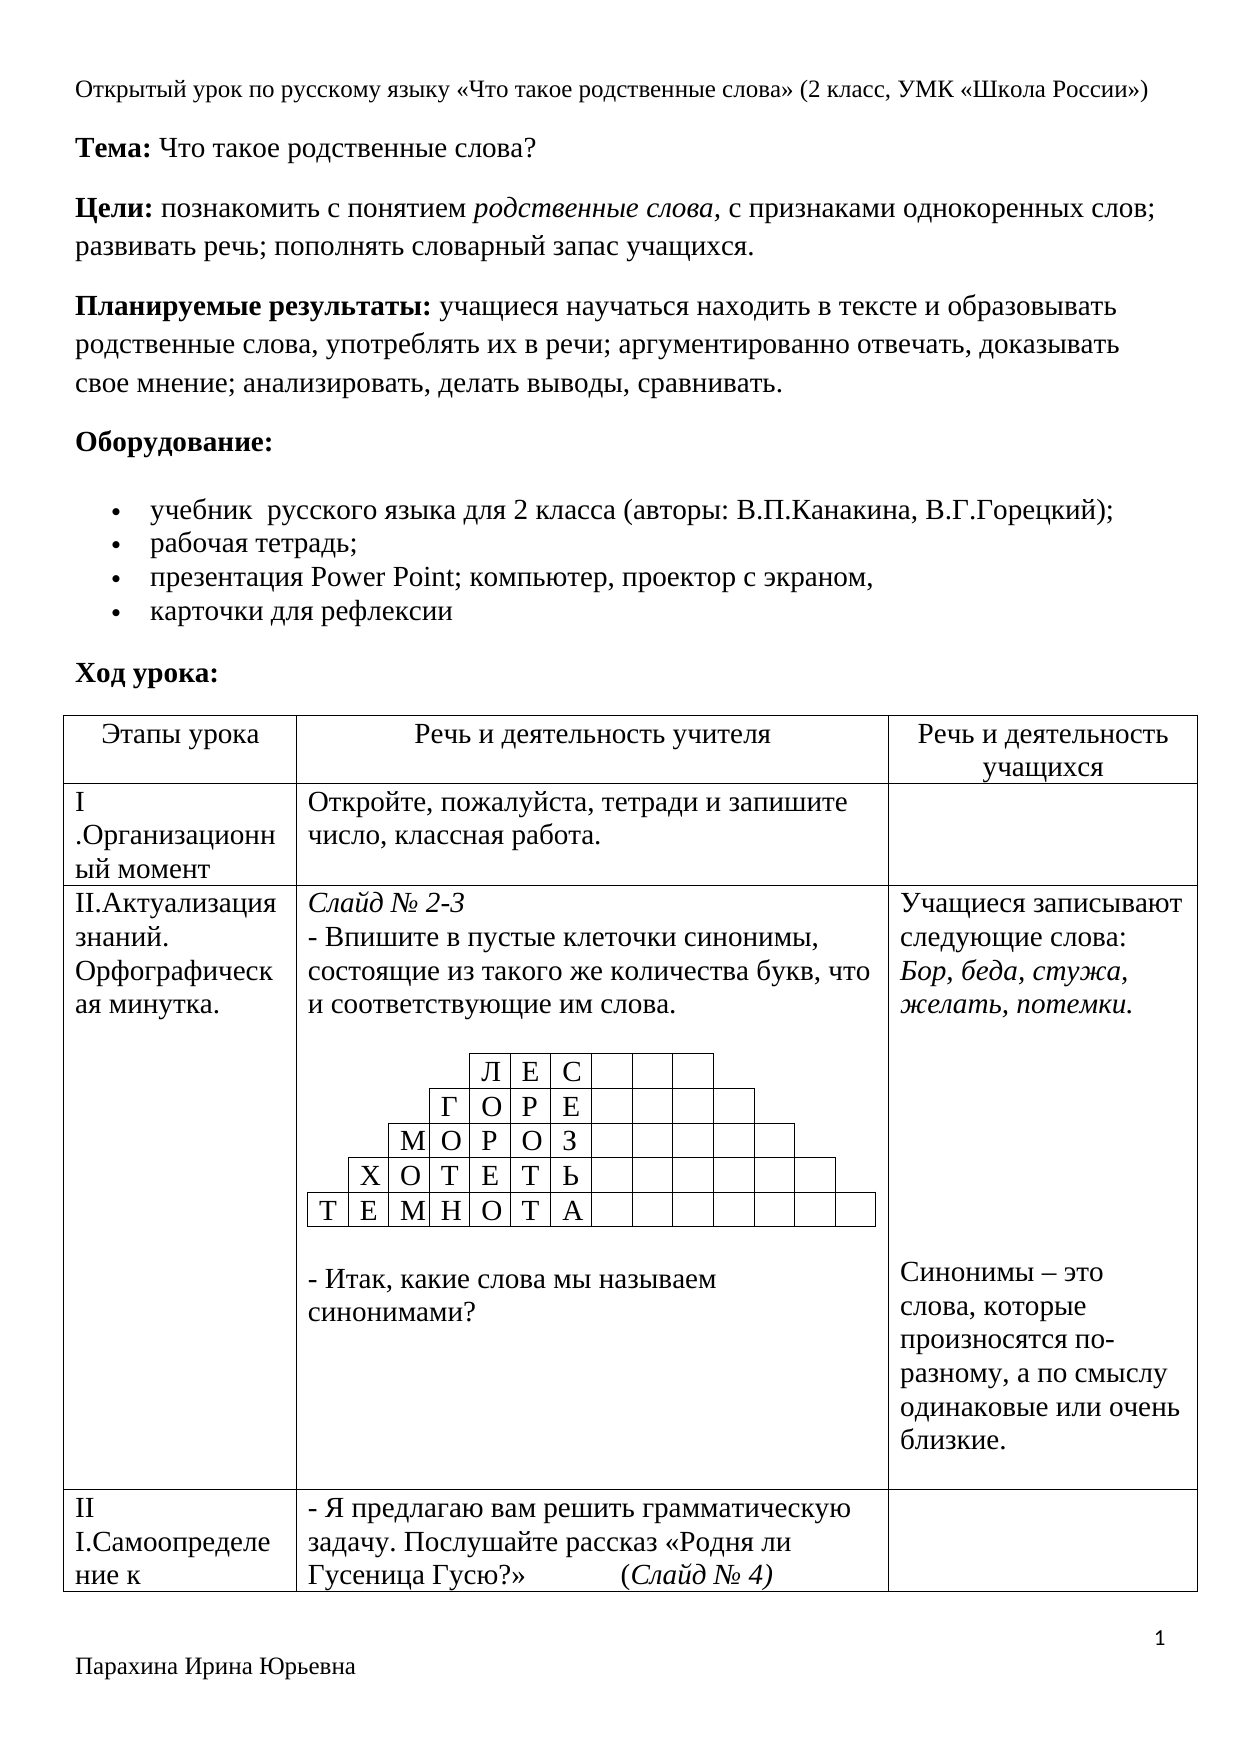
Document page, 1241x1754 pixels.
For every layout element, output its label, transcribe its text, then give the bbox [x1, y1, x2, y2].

table_header Этапы урока [64, 716, 296, 783]
table_cell [889, 784, 1197, 884]
list карточки для рефлексии [112, 593, 1165, 626]
list рабочая тетрадь; [112, 526, 1165, 559]
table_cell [889, 1490, 1197, 1591]
text Планируемые результаты: учащиеся научаться находить в тексте и образовывать родственные слова, употреблять их в речи; аргументированно отвечать, доказывать свое мнение; анализировать, делать выводы, сравнивать. [75, 288, 1165, 398]
table_header Речь и деятельность учащихся [889, 716, 1197, 783]
table_cell Откройте, пожалуйста, тетради и запишите число, классная работа. [297, 784, 888, 884]
text Тема: Что такое родственные слова? [75, 131, 1165, 164]
list учебник русского языка для 2 класса (авторы: В.П.Канакина, В.Г.Горецкий); [112, 492, 1165, 526]
table_cell Учащиеся записывают следующие слова: Бор, беда, стужа, желать, потемки. Синонимы – это слова, которые произносятся по-разному, а по смыслу одинаковые или очень близкие. [889, 886, 1197, 1489]
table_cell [297, 1490, 888, 1591]
text Оборудование: [75, 424, 1165, 458]
table_header Речь и деятельность учителя [297, 716, 888, 783]
table_cell Слайд № 2-3 - Впишите в пустые клеточки синонимы, состоящие из такого же количества букв, что и соответствующие им слова. - Итак, какие слова мы называем синонимами? [297, 886, 888, 1489]
text Цели: познакомить с понятием родственные слова, с признаками однокоренных слов; развивать речь; пополнять словарный запас учащихся. [75, 190, 1165, 262]
table_cell II.Актуализация знаний. Орфографическая минутка. [64, 886, 296, 1489]
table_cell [64, 1490, 296, 1591]
text Ход урока: [75, 655, 1165, 689]
list презентация Power Point; компьютер, проектор с экраном, [112, 559, 1165, 593]
table_cell I.Организационный момент [64, 784, 296, 884]
